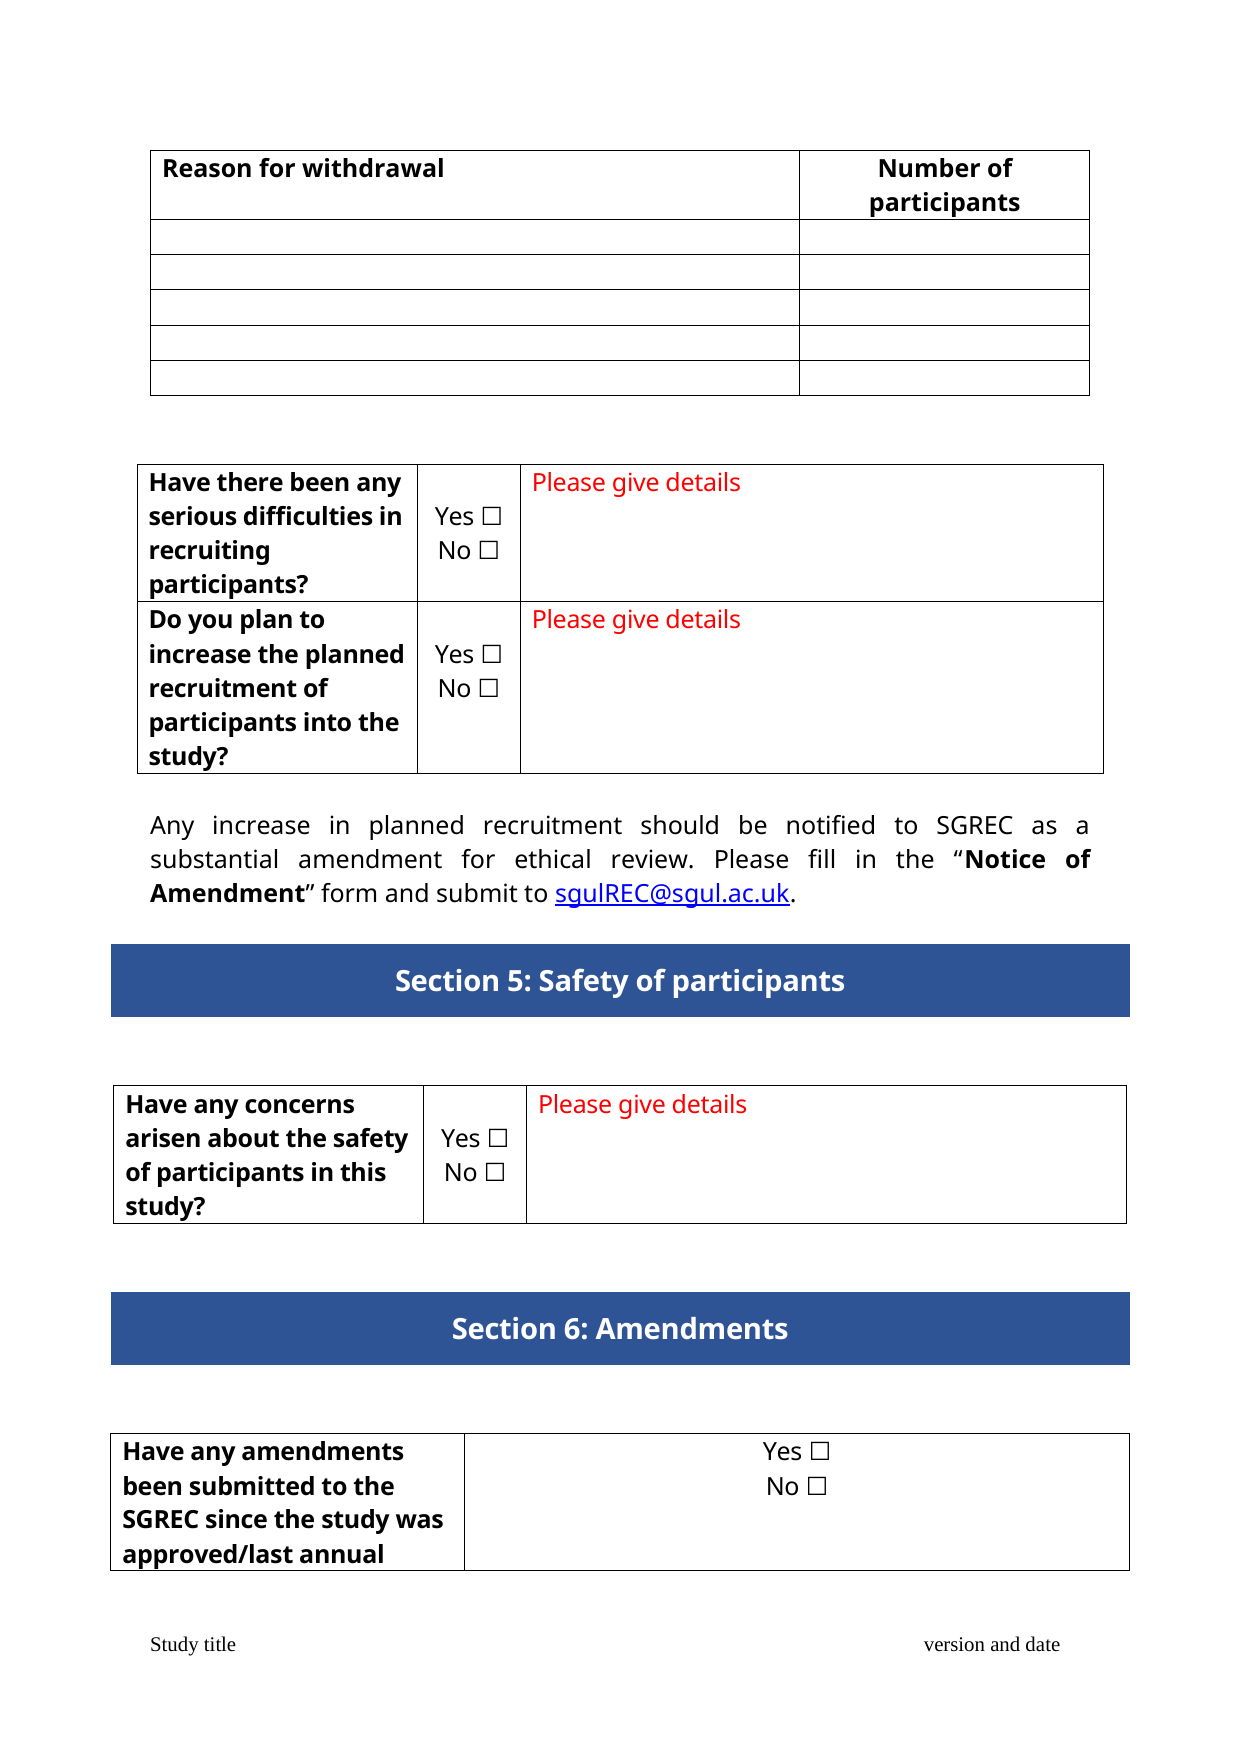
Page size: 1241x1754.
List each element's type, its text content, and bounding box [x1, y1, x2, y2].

table_header Yes No [424, 1086, 526, 1222]
table_cell [151, 220, 799, 254]
table_cell [800, 326, 1089, 359]
table_header Please give details [527, 1086, 1126, 1222]
table_header Yes No [418, 465, 520, 601]
table_header Yes No [465, 1434, 1129, 1570]
table_cell [800, 290, 1089, 324]
table_cell Do you plan to increase the planned recruitment of participants into the study? [138, 602, 417, 772]
table_cell [151, 290, 799, 324]
table_cell [151, 326, 799, 359]
table_cell [800, 220, 1089, 254]
table_header Section 6: Amendments [111, 1292, 1130, 1365]
table_cell [151, 255, 799, 289]
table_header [111, 1434, 464, 1570]
table_cell [800, 361, 1089, 395]
table_cell Please give details [521, 602, 1103, 772]
text Any increase in planned recruitment should be notified to SGREC as a substantial amendment for ethical review. Please fill in the “Notice of Amendment” form and submit to sgulREC@sgul.ac.uk. [150, 808, 1090, 910]
table_header Section 5: Safety of participants [111, 944, 1130, 1017]
table_header Please give details [521, 465, 1103, 601]
table_header Have there been any serious difficulties in recruiting participants? [138, 465, 417, 601]
table_cell Yes No [418, 602, 520, 772]
table_cell Reason for withdrawal [151, 151, 799, 219]
table_cell Number of participants [800, 151, 1089, 219]
table_header Have any concerns arisen about the safety of participants in this study? [114, 1086, 423, 1222]
table_cell [151, 361, 799, 395]
table_cell [800, 255, 1089, 289]
